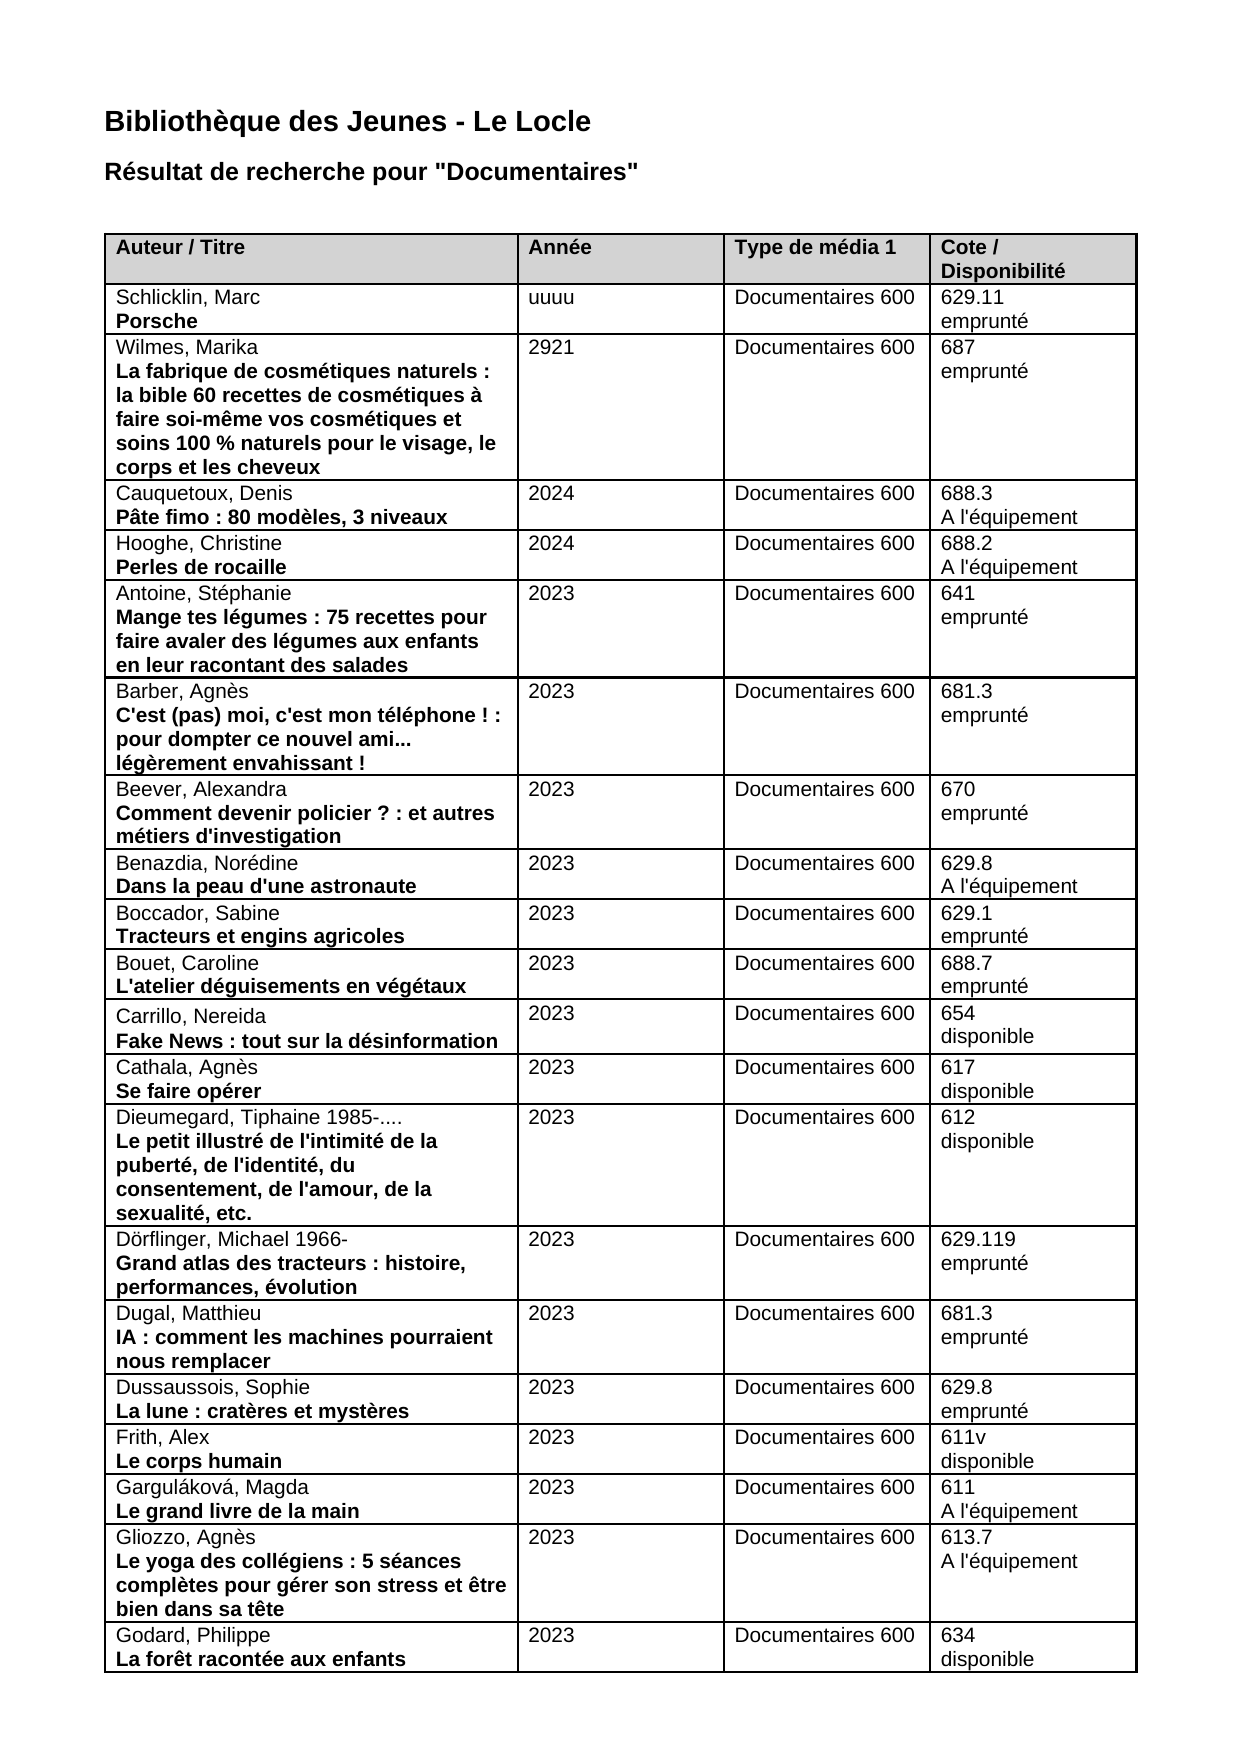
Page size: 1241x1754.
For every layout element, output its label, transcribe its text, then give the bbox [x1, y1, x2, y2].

table_header Cote / Disponibilité [931, 235, 1135, 283]
table_cell Frith, Alex Le corps humain [106, 1425, 517, 1473]
table_cell Cathala, Agnès Se faire opérer [106, 1055, 517, 1103]
table_cell Dugal, Matthieu IA : comment les machines pourraient nous remplacer [106, 1301, 517, 1373]
table_cell Cauquetoux, Denis Pâte fimo : 80 modèles, 3 niveaux [106, 481, 517, 528]
table_cell Documentaires 600 [725, 531, 929, 578]
table_cell 670 emprunté [931, 776, 1135, 848]
table_cell Boccador, Sabine Tracteurs et engins agricoles [106, 900, 517, 948]
table_cell Documentaires 600 [725, 481, 929, 528]
table_cell 2023 [519, 776, 723, 848]
table_cell Documentaires 600 [725, 776, 929, 848]
table_cell 2024 [519, 481, 723, 528]
table_cell Dörflinger, Michael 1966- Grand atlas des tracteurs : histoire, performances, évolution [106, 1227, 517, 1299]
table_cell 688.3 A l'équipement [931, 481, 1135, 528]
table_header Auteur / Titre [106, 235, 517, 283]
table_cell 2921 [519, 335, 723, 478]
table_cell 2023 [519, 850, 723, 898]
table_cell Documentaires 600 [725, 679, 929, 774]
table_cell 629.11 emprunté [931, 285, 1135, 333]
table_cell 654 disponible [931, 1000, 1135, 1053]
table_cell Garguláková, Magda Le grand livre de la main [106, 1475, 517, 1523]
table_cell 611v disponible [931, 1425, 1135, 1473]
table_header Type de média 1 [725, 235, 929, 283]
table_cell 2023 [519, 1105, 723, 1225]
table_cell 2023 [519, 1425, 723, 1473]
table_cell Hooghe, Christine Perles de rocaille [106, 531, 517, 578]
table_cell 2023 [519, 581, 723, 676]
table_cell Wilmes, Marika La fabrique de cosmétiques naturels : la bible 60 recettes de cosmétiques à faire soi-même vos cosmétiques et soins 100 % naturels pour le visage, le corps et les cheveux [106, 335, 517, 478]
table_cell 611 A l'équipement [931, 1475, 1135, 1523]
table_cell 2023 [519, 950, 723, 998]
table_cell 629.1 emprunté [931, 900, 1135, 948]
table_cell 2024 [519, 531, 723, 578]
table_cell 2023 [519, 1227, 723, 1299]
table_cell 641 emprunté [931, 581, 1135, 676]
table_cell Dieumegard, Tiphaine 1985-.... Le petit illustré de l'intimité de la puberté, de l'identité, du consentement, de l'amour, de la sexualité, etc. [106, 1105, 517, 1225]
table_cell 2023 [519, 1055, 723, 1103]
table_cell 2023 [519, 1623, 723, 1671]
table_cell 617 disponible [931, 1055, 1135, 1103]
table_cell 2023 [519, 1475, 723, 1523]
table_cell 2023 [519, 679, 723, 774]
table_cell Gliozzo, Agnès Le yoga des collégiens : 5 séances complètes pour gérer son stress et être bien dans sa tête [106, 1525, 517, 1621]
table_cell Godard, Philippe La forêt racontée aux enfants [106, 1623, 517, 1671]
table_cell 688.2 A l'équipement [931, 531, 1135, 578]
table_cell 2023 [519, 1375, 723, 1423]
table_cell 613.7 A l'équipement [931, 1525, 1135, 1621]
table_cell 629.119 emprunté [931, 1227, 1135, 1299]
table_cell Benazdia, Norédine Dans la peau d'une astronaute [106, 850, 517, 898]
table_cell Documentaires 600 [725, 1105, 929, 1225]
table_cell uuuu [519, 285, 723, 333]
table_cell 629.8 A l'équipement [931, 850, 1135, 898]
table_cell Documentaires 600 [725, 1301, 929, 1373]
table_cell Documentaires 600 [725, 581, 929, 676]
table_cell Dussaussois, Sophie La lune : cratères et mystères [106, 1375, 517, 1423]
table_cell 634 disponible [931, 1623, 1135, 1671]
text Bibliothèque des Jeunes - Le Locle [104, 104, 1136, 138]
table_cell Antoine, Stéphanie Mange tes légumes : 75 recettes pour faire avaler des légumes aux enfants en leur racontant des salades [106, 581, 517, 676]
table_cell Documentaires 600 [725, 285, 929, 333]
table_cell 2023 [519, 1525, 723, 1621]
table_cell Documentaires 600 [725, 1425, 929, 1473]
table_cell Documentaires 600 [725, 850, 929, 898]
table_cell Documentaires 600 [725, 1000, 929, 1053]
table_cell Documentaires 600 [725, 335, 929, 478]
table_cell Beever, Alexandra Comment devenir policier ? : et autres métiers d'investigation [106, 776, 517, 848]
table_cell Carrillo, Nereida‏ Fake News : tout sur la désinformation [106, 1000, 517, 1053]
table_cell 629.8 emprunté [931, 1375, 1135, 1423]
table_cell Documentaires 600 [725, 1375, 929, 1423]
text Résultat de recherche pour "Documentaires" [104, 156, 1136, 185]
table_cell Documentaires 600 [725, 950, 929, 998]
table_cell 2023 [519, 900, 723, 948]
table_cell 2023 [519, 1000, 723, 1053]
table_cell 681.3 emprunté [931, 679, 1135, 774]
table_cell Documentaires 600 [725, 1055, 929, 1103]
table_cell 612 disponible [931, 1105, 1135, 1225]
table_cell 687 emprunté [931, 335, 1135, 478]
table_cell Barber, Agnès C'est (pas) moi, c'est mon téléphone ! : pour dompter ce nouvel ami... légèrement envahissant ! [106, 679, 517, 774]
table_cell Documentaires 600 [725, 900, 929, 948]
table_cell Bouet, Caroline L'atelier déguisements en végétaux [106, 950, 517, 998]
table_cell 2023 [519, 1301, 723, 1373]
table_cell 688.7 emprunté [931, 950, 1135, 998]
table_cell Documentaires 600 [725, 1623, 929, 1671]
table_cell 681.3 emprunté [931, 1301, 1135, 1373]
table_cell Documentaires 600 [725, 1525, 929, 1621]
table_cell Documentaires 600 [725, 1475, 929, 1523]
table_header Année [519, 235, 723, 283]
table_cell Documentaires 600 [725, 1227, 929, 1299]
table_cell Schlicklin, Marc Porsche [106, 285, 517, 333]
